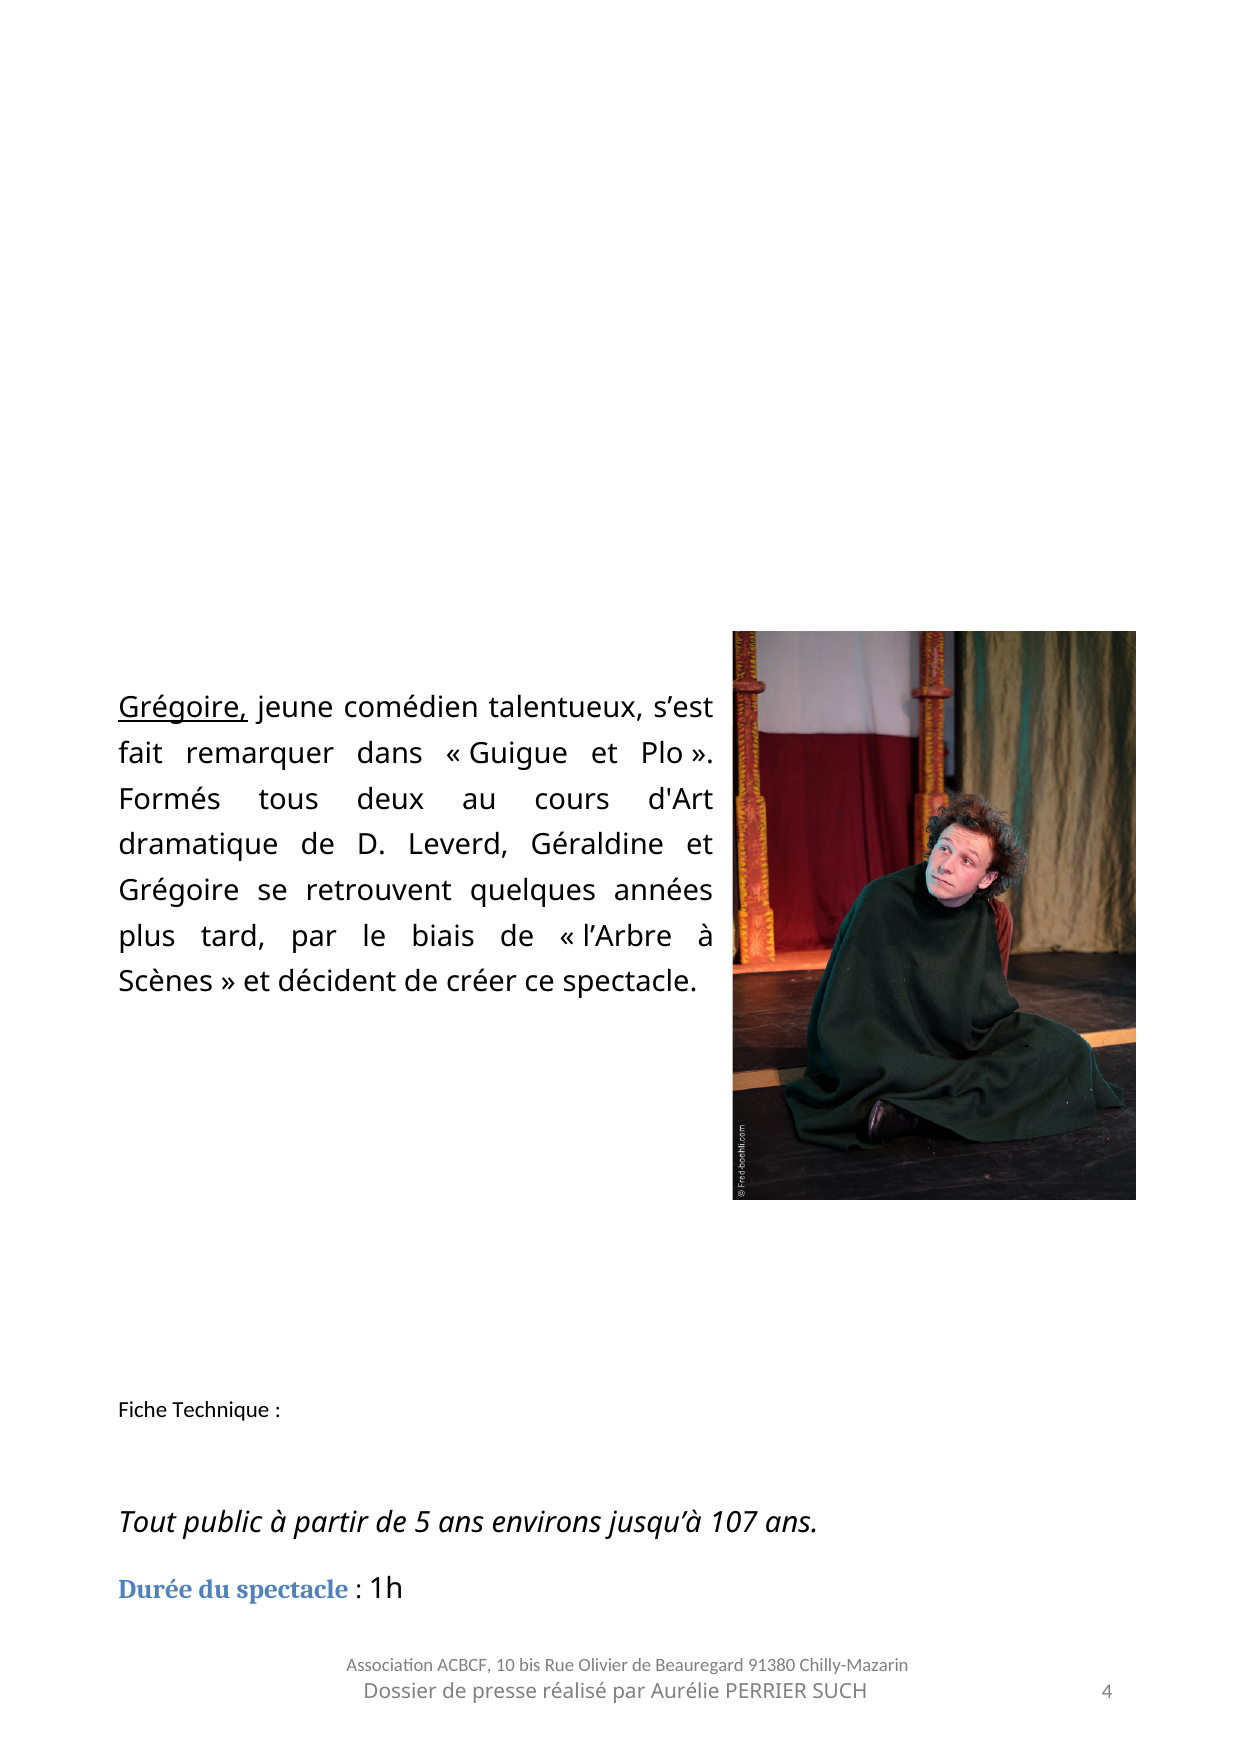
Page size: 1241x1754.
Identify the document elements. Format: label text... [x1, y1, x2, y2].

picture [732, 631, 1136, 1200]
text Durée du spectacle : 1h [118, 1568, 1137, 1607]
text Fiche Technique : [118, 1395, 1137, 1423]
text Grégoire, jeune comédien talentueux, s’est fait remarquer dans « Guigue et Plo ». Formés tous deux au cours d'Art dramatique de D. Leverd, Géraldine et Grégoire se retrouvent quelques années plus tard, par le biais de « l’Arbre à Scènes » et décident de créer ce spectacle. [118, 687, 732, 1000]
text Tout public à partir de 5 ans environs jusqu’à 107 ans. [118, 1501, 1137, 1541]
